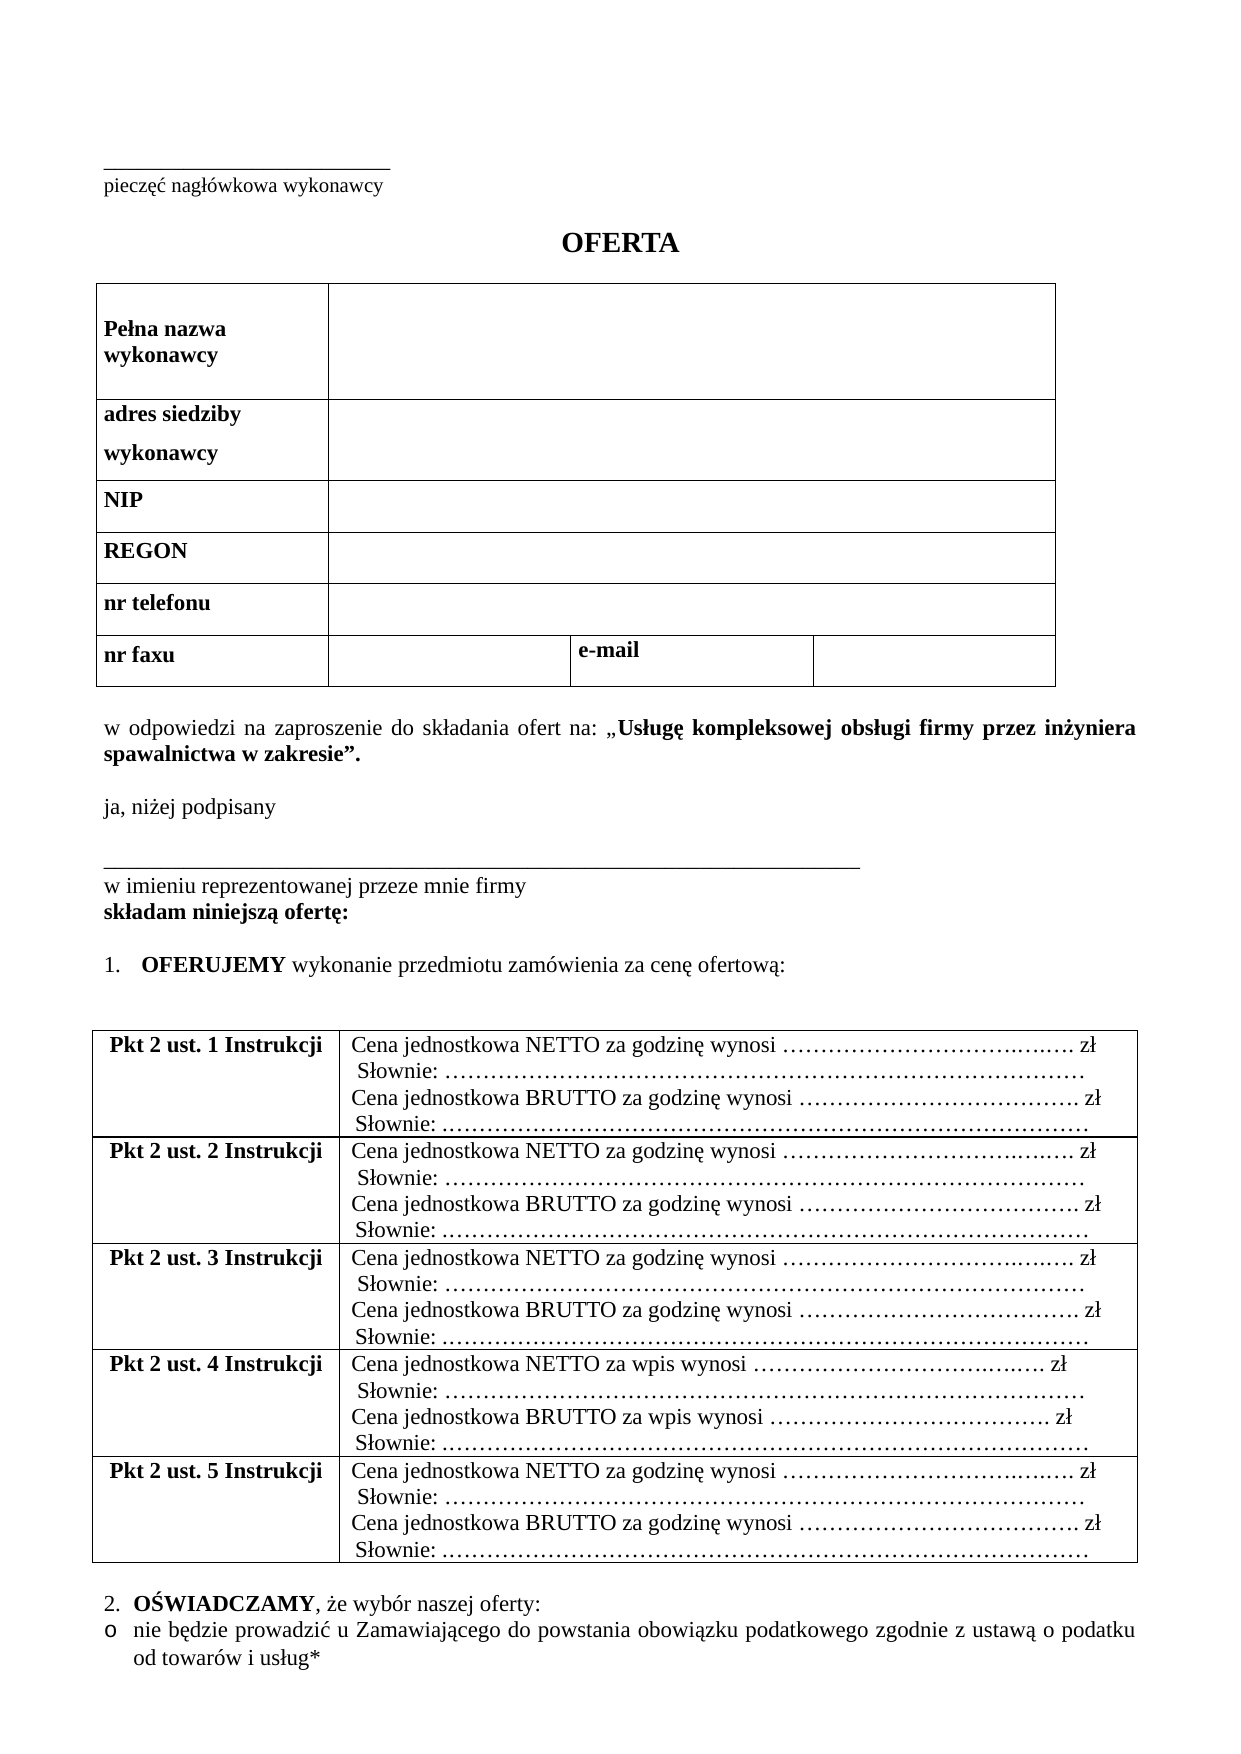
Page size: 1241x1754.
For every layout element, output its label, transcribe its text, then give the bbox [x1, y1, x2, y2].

table_cell [329, 584, 1055, 635]
table_cell Cena jednostkowa NETTO za godzinę wynosi ………………………….….…. zł Słownie: ………………………………………………………………………… Cena jednostkowa BRUTTO za godzinę wynosi ………………………………. zł Słownie: .………………………………………………………………………… [340, 1138, 1137, 1243]
list OŚWIADCZAMY, że wybór naszej oferty: [103, 1589, 1137, 1616]
table_header Pełna nazwa wykonawcy [97, 284, 328, 399]
table_cell nr faxu [97, 636, 328, 686]
text __________________________________________________________________ [103, 845, 1137, 872]
table_cell Cena jednostkowa NETTO za godzinę wynosi ………………………….….…. zł Słownie: ………………………………………………………………………… Cena jednostkowa BRUTTO za godzinę wynosi ………………………………. zł Słownie: .………………………………………………………………………… [340, 1244, 1137, 1349]
table_cell [329, 481, 1055, 532]
text składam niniejszą ofertę: [103, 898, 1137, 924]
table_header Cena jednostkowa NETTO za godzinę wynosi ………………………….….…. zł Słownie: ………………………………………………………………………… Cena jednostkowa BRUTTO za godzinę wynosi ………………………………. zł Słownie: .………………………………………………………………………… [340, 1031, 1137, 1136]
table_cell adres siedziby wykonawcy [97, 400, 328, 480]
table_header [329, 284, 1055, 399]
table_cell nr telefonu [97, 584, 328, 635]
text pieczęć nagłówkowa wykonawcy [103, 172, 1137, 197]
table_cell e-mail [571, 636, 813, 686]
list nie będzie prowadzić u Zamawiającego do powstania obowiązku podatkowego zgodnie z ustawą o podatku od towarów i usług* [103, 1616, 1137, 1671]
table_cell [329, 533, 1055, 583]
table_cell Cena jednostkowa NETTO za godzinę wynosi ………………………….….…. zł Słownie: ………………………………………………………………………… Cena jednostkowa BRUTTO za godzinę wynosi ………………………………. zł Słownie: .………………………………………………………………………… [340, 1457, 1137, 1562]
table_cell Pkt 2 ust. 2 Instrukcji [93, 1138, 339, 1243]
table_cell NIP [97, 481, 328, 532]
text ja, niżej podpisany [103, 793, 1137, 819]
text OFERTA [103, 225, 1137, 259]
table_header Pkt 2 ust. 1 Instrukcji [93, 1031, 339, 1136]
table_cell Cena jednostkowa NETTO za wpis wynosi ………………………….….…. zł Słownie: ………………………………………………………………………… Cena jednostkowa BRUTTO za wpis wynosi ………………………………. zł Słownie: .………………………………………………………………………… [340, 1350, 1137, 1456]
table_cell Pkt 2 ust. 3 Instrukcji [93, 1244, 339, 1349]
text _________________________ [103, 146, 1137, 172]
table_cell [329, 636, 570, 686]
table_cell REGON [97, 533, 328, 583]
table_cell Pkt 2 ust. 4 Instrukcji [93, 1350, 339, 1456]
text w odpowiedzi na zaproszenie do składania ofert na: „Usługę kompleksowej obsługi firmy przez inżyniera spawalnictwa w zakresie”. [103, 714, 1137, 766]
table_cell [814, 636, 1055, 686]
text w imieniu reprezentowanej przeze mnie firmy [103, 872, 1137, 898]
table_cell Pkt 2 ust. 5 Instrukcji [93, 1457, 339, 1562]
table_cell [329, 400, 1055, 480]
list OFERUJEMY wykonanie przedmiotu zamówienia za cenę ofertową: [103, 951, 1137, 977]
